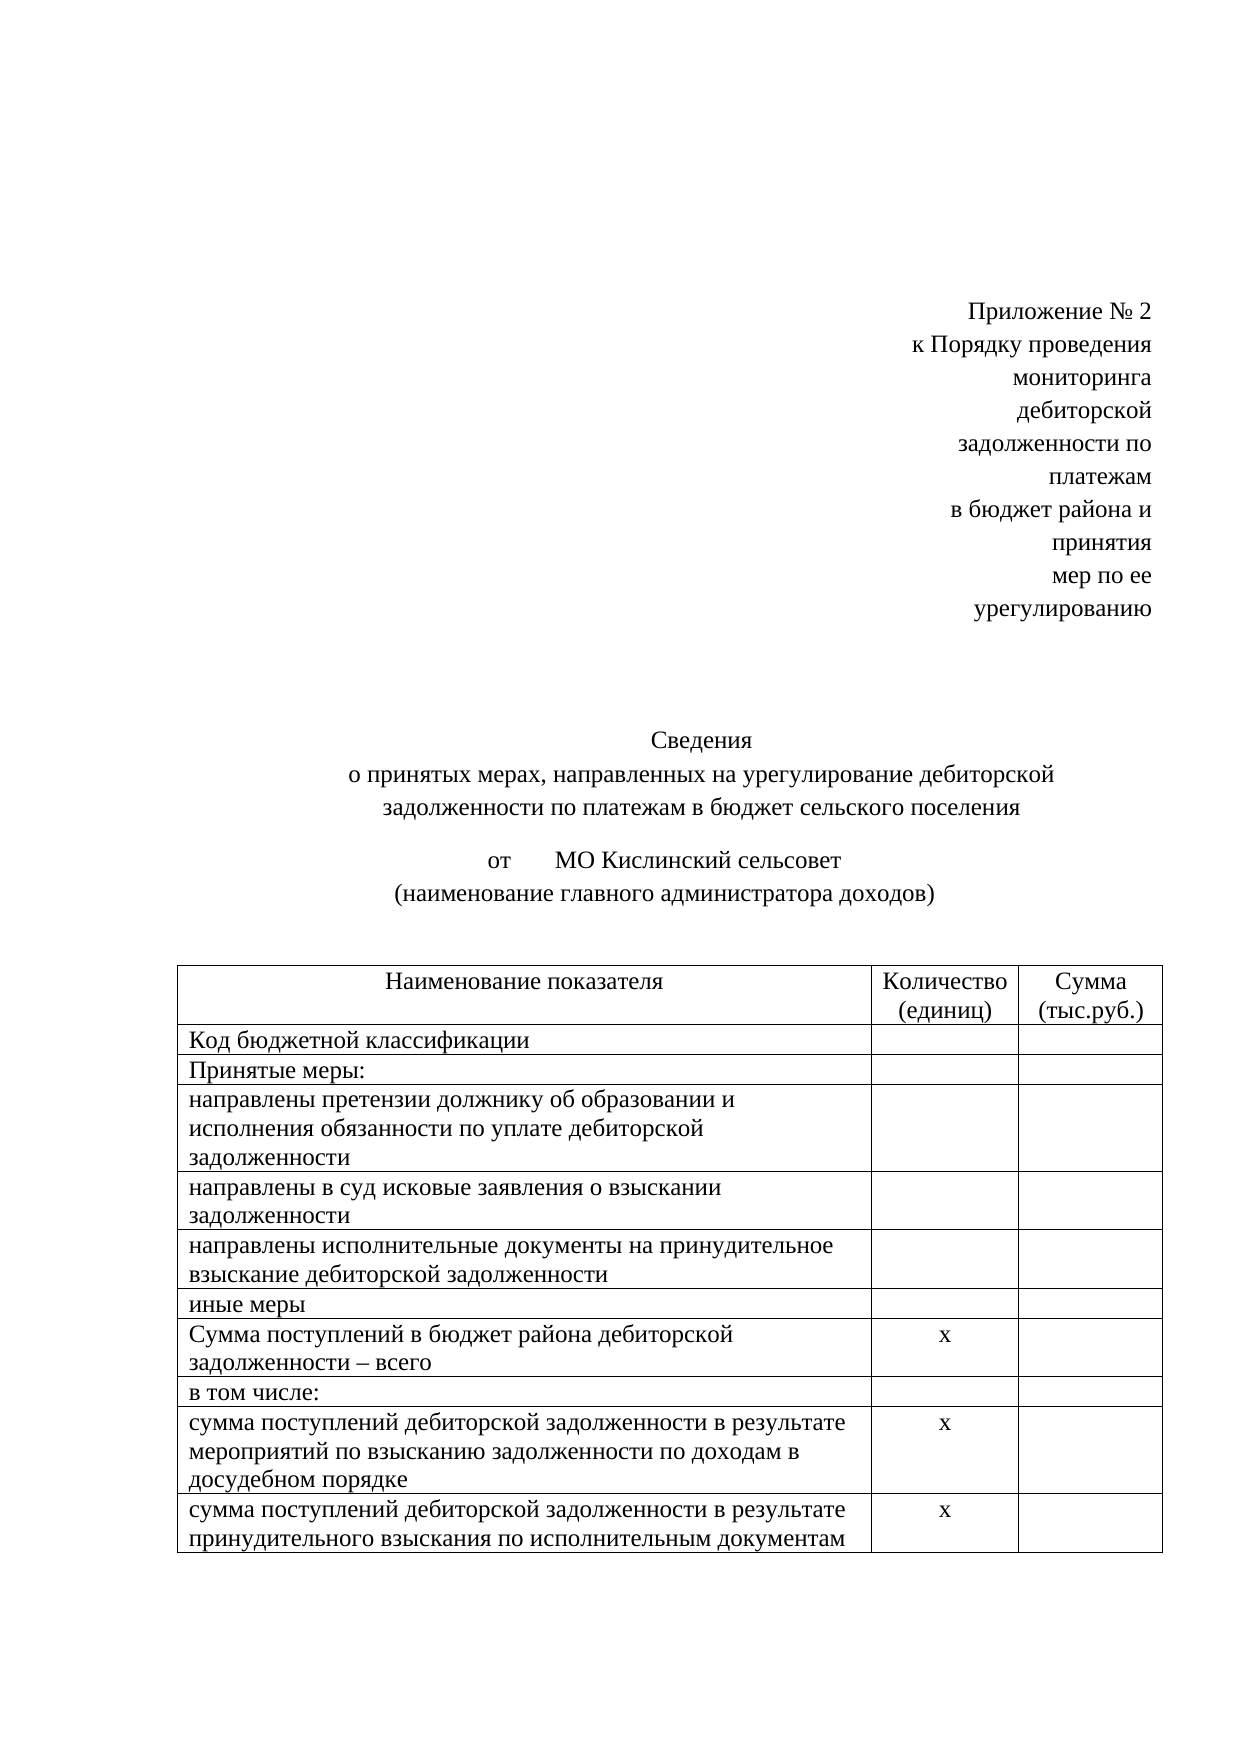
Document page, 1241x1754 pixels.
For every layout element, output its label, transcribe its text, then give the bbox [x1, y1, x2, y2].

table_cell сумма поступлений дебиторской задолженности в результате принудительного взыскания по исполнительным документам [178, 1494, 871, 1552]
text (наименование главного администратора доходов) [177, 878, 1152, 907]
text мониторинга дебиторской [177, 362, 1152, 424]
table_cell Принятые меры: [178, 1055, 871, 1083]
text мер по ее урегулированию [177, 561, 1152, 622]
table_cell [1019, 1025, 1162, 1054]
text задолженности по платежам [177, 428, 1152, 490]
list о принятых мерах, направленных на урегулирование дебиторской задолженности по платежам в бюджет сельского поселения [251, 759, 1152, 820]
table_cell сумма поступлений дебиторской задолженности в результате мероприятий по взысканию задолженности по доходам в досудебном порядке [178, 1407, 871, 1493]
table_cell [1019, 1055, 1162, 1083]
text Приложение № 2 [177, 296, 1152, 325]
table_cell в том числе: [178, 1377, 871, 1406]
table_cell Сумма поступлений в бюджет района дебиторской задолженности – всего [178, 1319, 871, 1376]
table_cell направлены претензии должнику об образовании и исполнения обязанности по уплате дебиторской задолженности [178, 1085, 871, 1171]
table_cell [872, 1055, 1018, 1083]
table_cell направлены в суд исковые заявления о взыскании задолженности [178, 1172, 871, 1229]
table_header Количество (единиц) [872, 966, 1018, 1024]
table_cell [1019, 1407, 1162, 1493]
table_cell [1019, 1289, 1162, 1318]
table_cell [872, 1172, 1018, 1229]
table_cell х [872, 1407, 1018, 1493]
table_cell х [872, 1319, 1018, 1376]
text от МО Кислинский сельсовет [177, 846, 1152, 874]
table_cell [1019, 1377, 1162, 1406]
table_cell Код бюджетной классификации [178, 1025, 871, 1054]
table_cell [1019, 1319, 1162, 1376]
text в бюджет района и принятия [177, 494, 1152, 556]
text к Порядку проведения [177, 329, 1152, 358]
table_cell направлены исполнительные документы на принудительное взыскание дебиторской задолженности [178, 1230, 871, 1288]
table_header Сумма (тыс.руб.) [1019, 966, 1162, 1024]
table_header Наименование показателя [178, 966, 871, 1024]
table_cell [872, 1289, 1018, 1318]
table_cell х [872, 1494, 1018, 1552]
table_cell [1019, 1230, 1162, 1288]
table_cell иные меры [178, 1289, 871, 1318]
table_cell [1019, 1172, 1162, 1229]
table_cell [872, 1377, 1018, 1406]
table_cell [872, 1085, 1018, 1171]
table_cell [1019, 1494, 1162, 1552]
table_cell [872, 1025, 1018, 1054]
table_cell [1019, 1085, 1162, 1171]
table_cell [872, 1230, 1018, 1288]
list Сведения [251, 726, 1152, 754]
